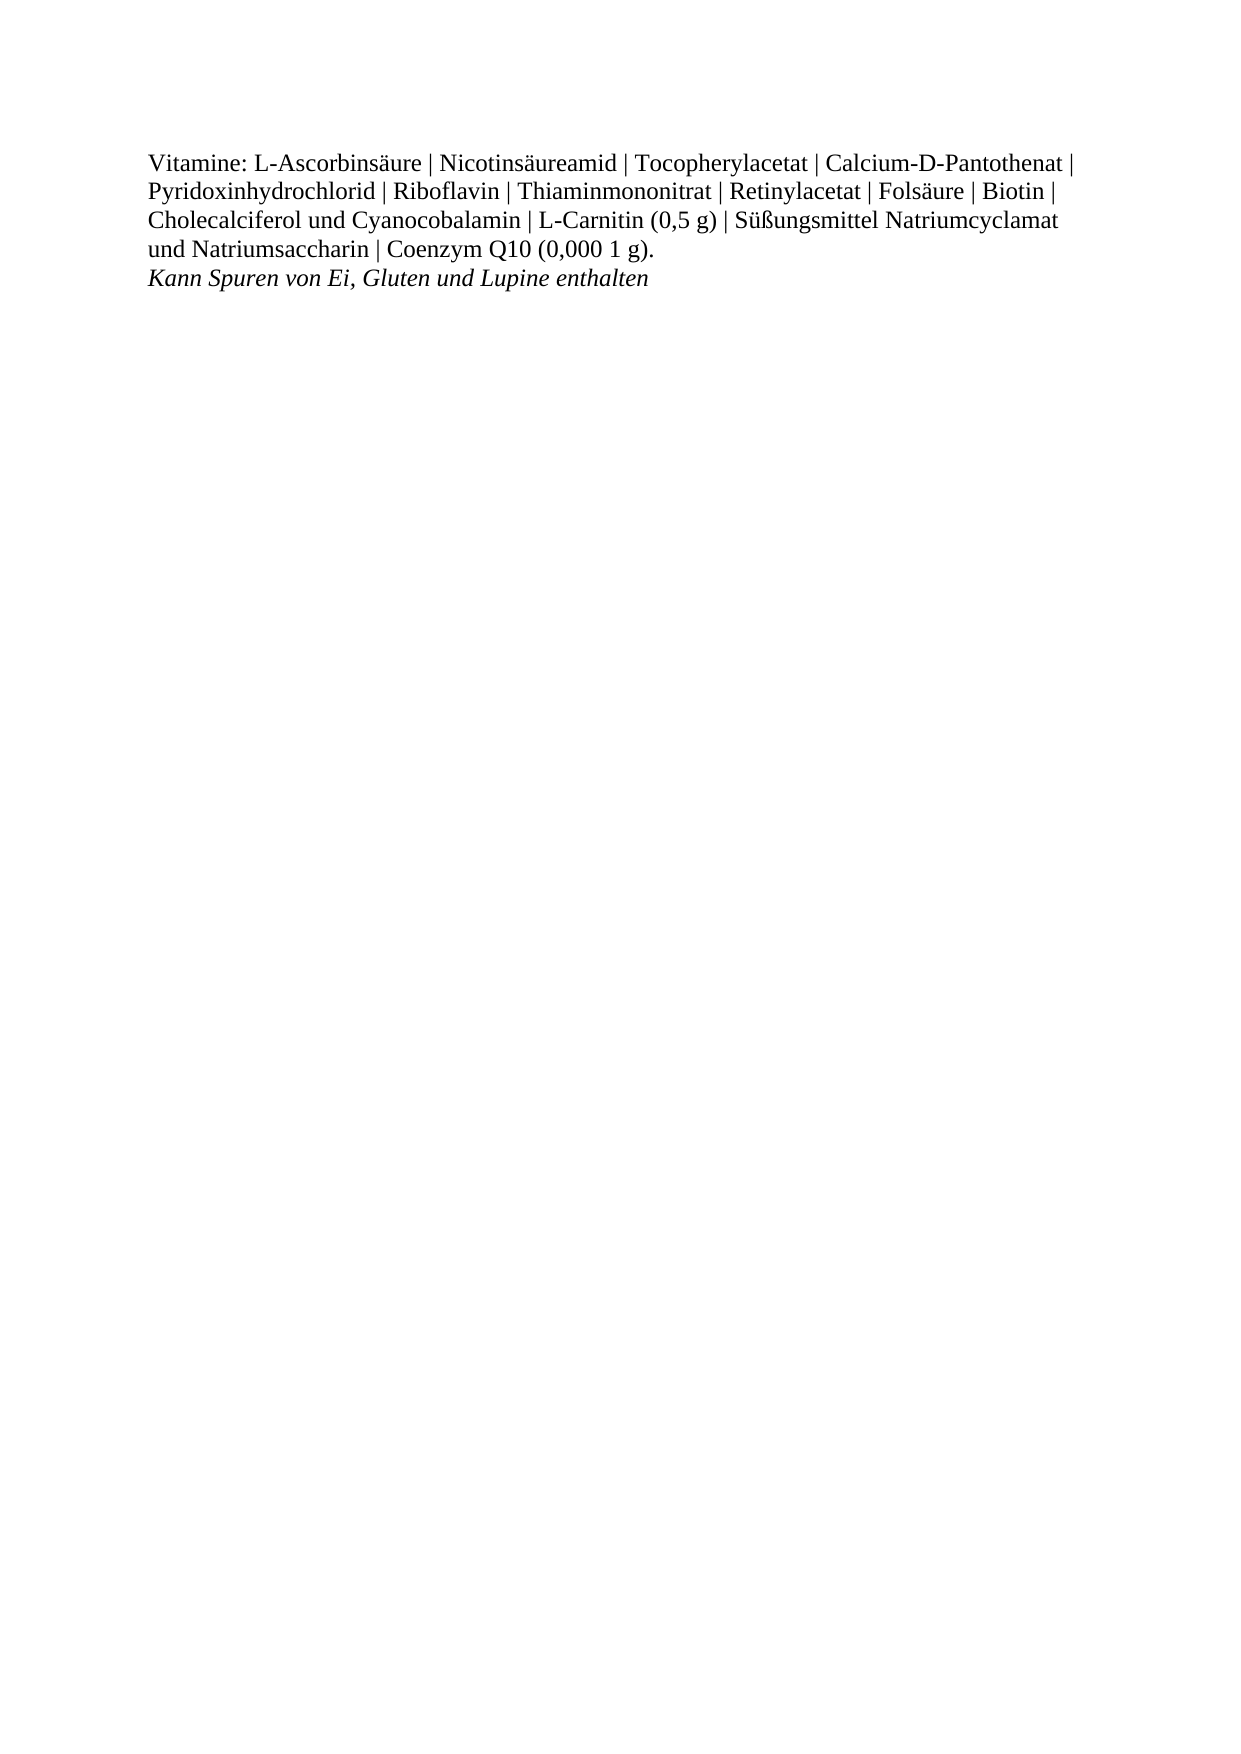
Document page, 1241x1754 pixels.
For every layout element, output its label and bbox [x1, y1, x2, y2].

text [148, 148, 1093, 291]
